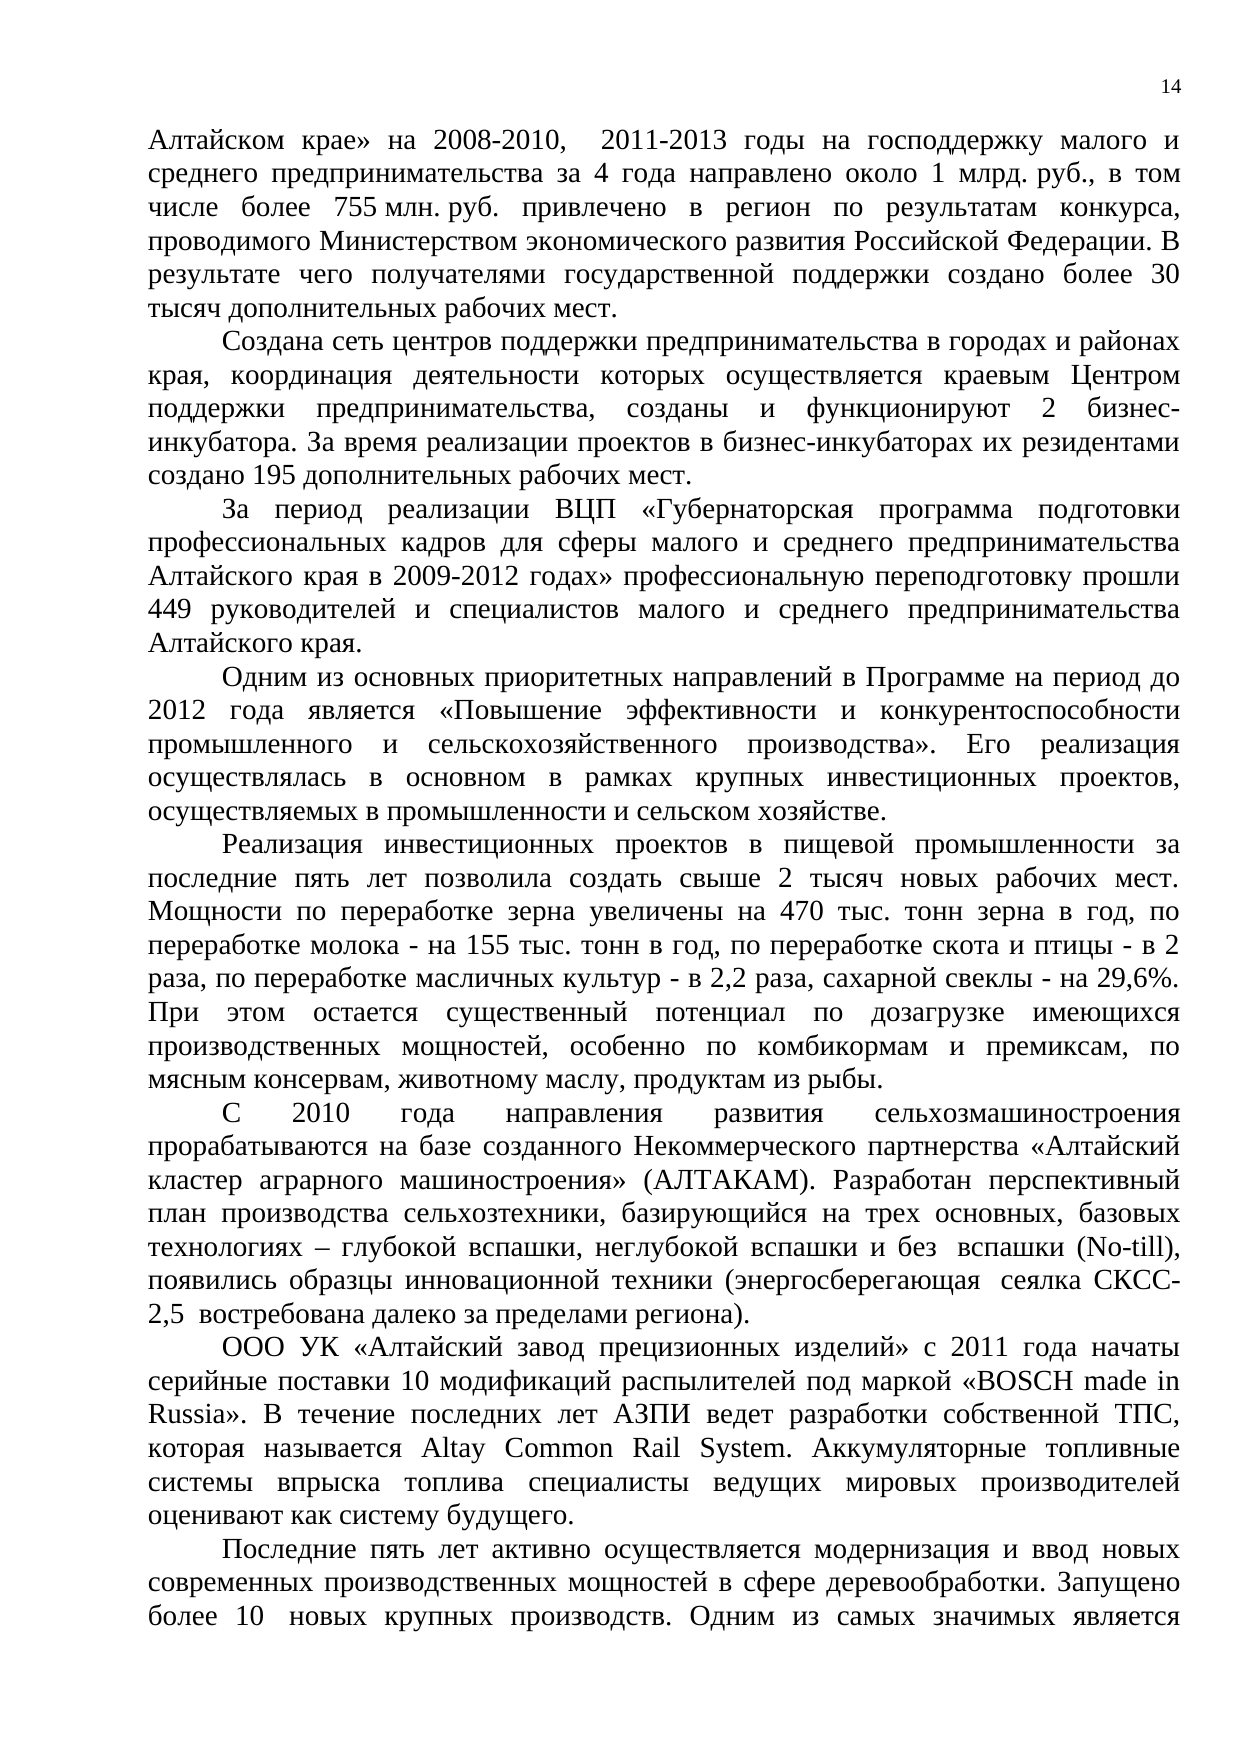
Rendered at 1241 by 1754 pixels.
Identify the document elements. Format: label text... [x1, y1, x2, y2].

text Одним из основных приоритетных направлений в Программе на период до 2012 года является «Повышение эффективности и конкурентоспособности промышленного и сельскохозяйственного производства». Его реализация осуществлялась в основном в рамках крупных инвестиционных проектов, осуществляемых в промышленности и сельском хозяйстве. [148, 659, 1181, 826]
text Реализация инвестиционных проектов в пищевой промышленности за последние пять лет позволила создать свыше 2 тысяч новых рабочих мест. Мощности по переработке зерна увеличены на 470 тыс. тонн зерна в год, по переработке молока - на 155 тыс. тонн в год, по переработке скота и птицы - в 2 раза, по переработке масличных культур - в 2,2 раза, сахарной свеклы - на 29,6%. При этом остается существенный потенциал по дозагрузке имеющихся производственных мощностей, особенно по комбикормам и премиксам, по мясным консервам, животному маслу, продуктам из рыбы. [148, 826, 1181, 1095]
text С 2010 года направления развития сельхозмашиностроения прорабатываются на базе созданного Некоммерческого партнерства «Алтайский кластер аграрного машиностроения» (АЛТАКАМ). Разработан перспективный план производства сельхозтехники, базирующийся на трех основных, базовых технологиях – глубокой вспашки, неглубокой вспашки и без вспашки (No-till), появились образцы инновационной техники (энергосберегающая сеялка СКСС-2,5 востребована далеко за пределами региона). [148, 1095, 1181, 1329]
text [148, 1531, 1181, 1631]
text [148, 122, 1181, 323]
text ООО УК «Алтайский завод прецизионных изделий» с 2011 года начаты серийные поставки 10 модификаций распылителей под маркой «BOSCH made in Russia». В течение последних лет АЗПИ ведет разработки собственной ТПС, которая называется Altay Common Rail System. Аккумуляторные топливные системы впрыска топлива специалисты ведущих мировых производителей оценивают как систему будущего. [148, 1329, 1181, 1531]
text За период реализации ВЦП «Губернаторская программа подготовки профессиональных кадров для сферы малого и среднего предпринимательства Алтайского края в 2009-2012 годах» профессиональную переподготовку прошли 449 руководителей и специалистов малого и среднего предпринимательства Алтайского края. [148, 491, 1181, 659]
text Создана сеть центров поддержки предпринимательства в городах и районах края, координация деятельности которых осуществляется краевым Центром поддержки предпринимательства, созданы и функционируют 2 бизнес-инкубатора. За время реализации проектов в бизнес-инкубаторах их резидентами создано 195 дополнительных рабочих мест. [148, 323, 1181, 491]
